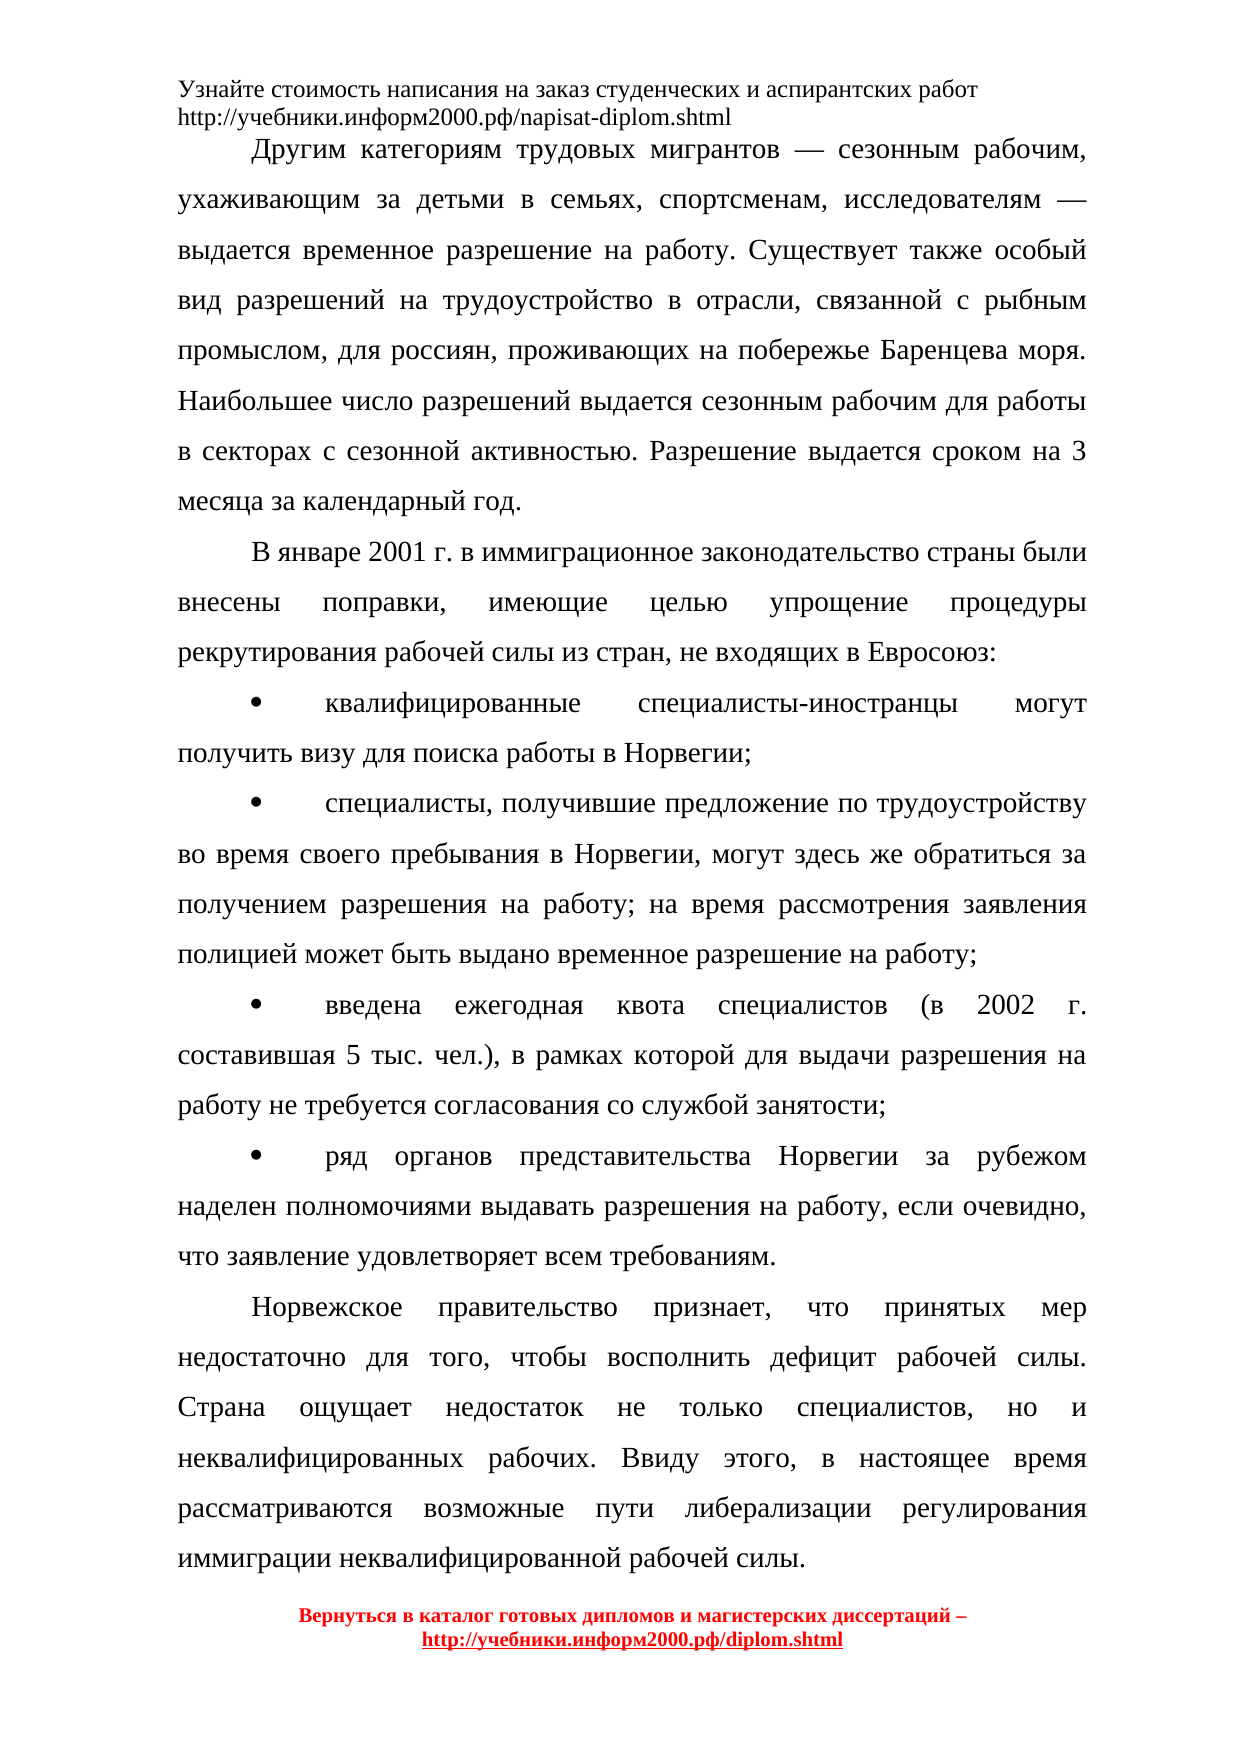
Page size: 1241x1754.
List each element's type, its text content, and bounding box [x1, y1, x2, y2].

text Другим категориям трудовых мигрантов — сезонным рабочим, ухаживающим за детьми в семьях, спортсменам, исследователям — выдается временное разрешение на работу. Существует также особый вид разрешений на трудоустройство в отрасли, связанной с рыбным промыслом, для россиян, проживающих на побережье Баренцева моря. Наибольшее число разрешений выдается сезонным рабочим для работы в секторах с сезонной активностью. Разрешение выдается сроком на 3 месяца за календарный год. [177, 131, 1087, 517]
list квалифицированные специалисты-иностранцы могут получить визу для поиска работы в Норвегии; [177, 685, 1087, 769]
list введена ежегодная квота специалистов (в 2002 г. составившая 5 тыс. чел.), в рамках которой для выдачи разрешения на работу не требуется согласования со службой занятости; [177, 987, 1087, 1121]
text В январе 2001 г. в иммиграционное законодательство страны были внесены поправки, имеющие целью упрощение процедуры рекрутирования рабочей силы из стран, не входящих в Евросоюз: [177, 534, 1087, 668]
list ряд органов представительства Норвегии за рубежом наделен полномочиями выдавать разрешения на работу, если очевидно, что заявление удовлетворяет всем требованиям. [177, 1138, 1087, 1272]
list специалисты, получившие предложение по трудоустройству во время своего пребывания в Норвегии, могут здесь же обратиться за получением разрешения на работу; на время рассмотрения заявления полицией может быть выдано временное разрешение на работу; [177, 785, 1087, 970]
text Норвежское правительство признает, что принятых мер недостаточно для того, чтобы восполнить дефицит рабочей силы. Страна ощущает недостаток не только специалистов, но и неквалифицированных рабочих. Ввиду этого, в настоящее время рассматриваются возможные пути либерализации регулирования иммиграции неквалифицированной рабочей силы. [177, 1289, 1087, 1574]
